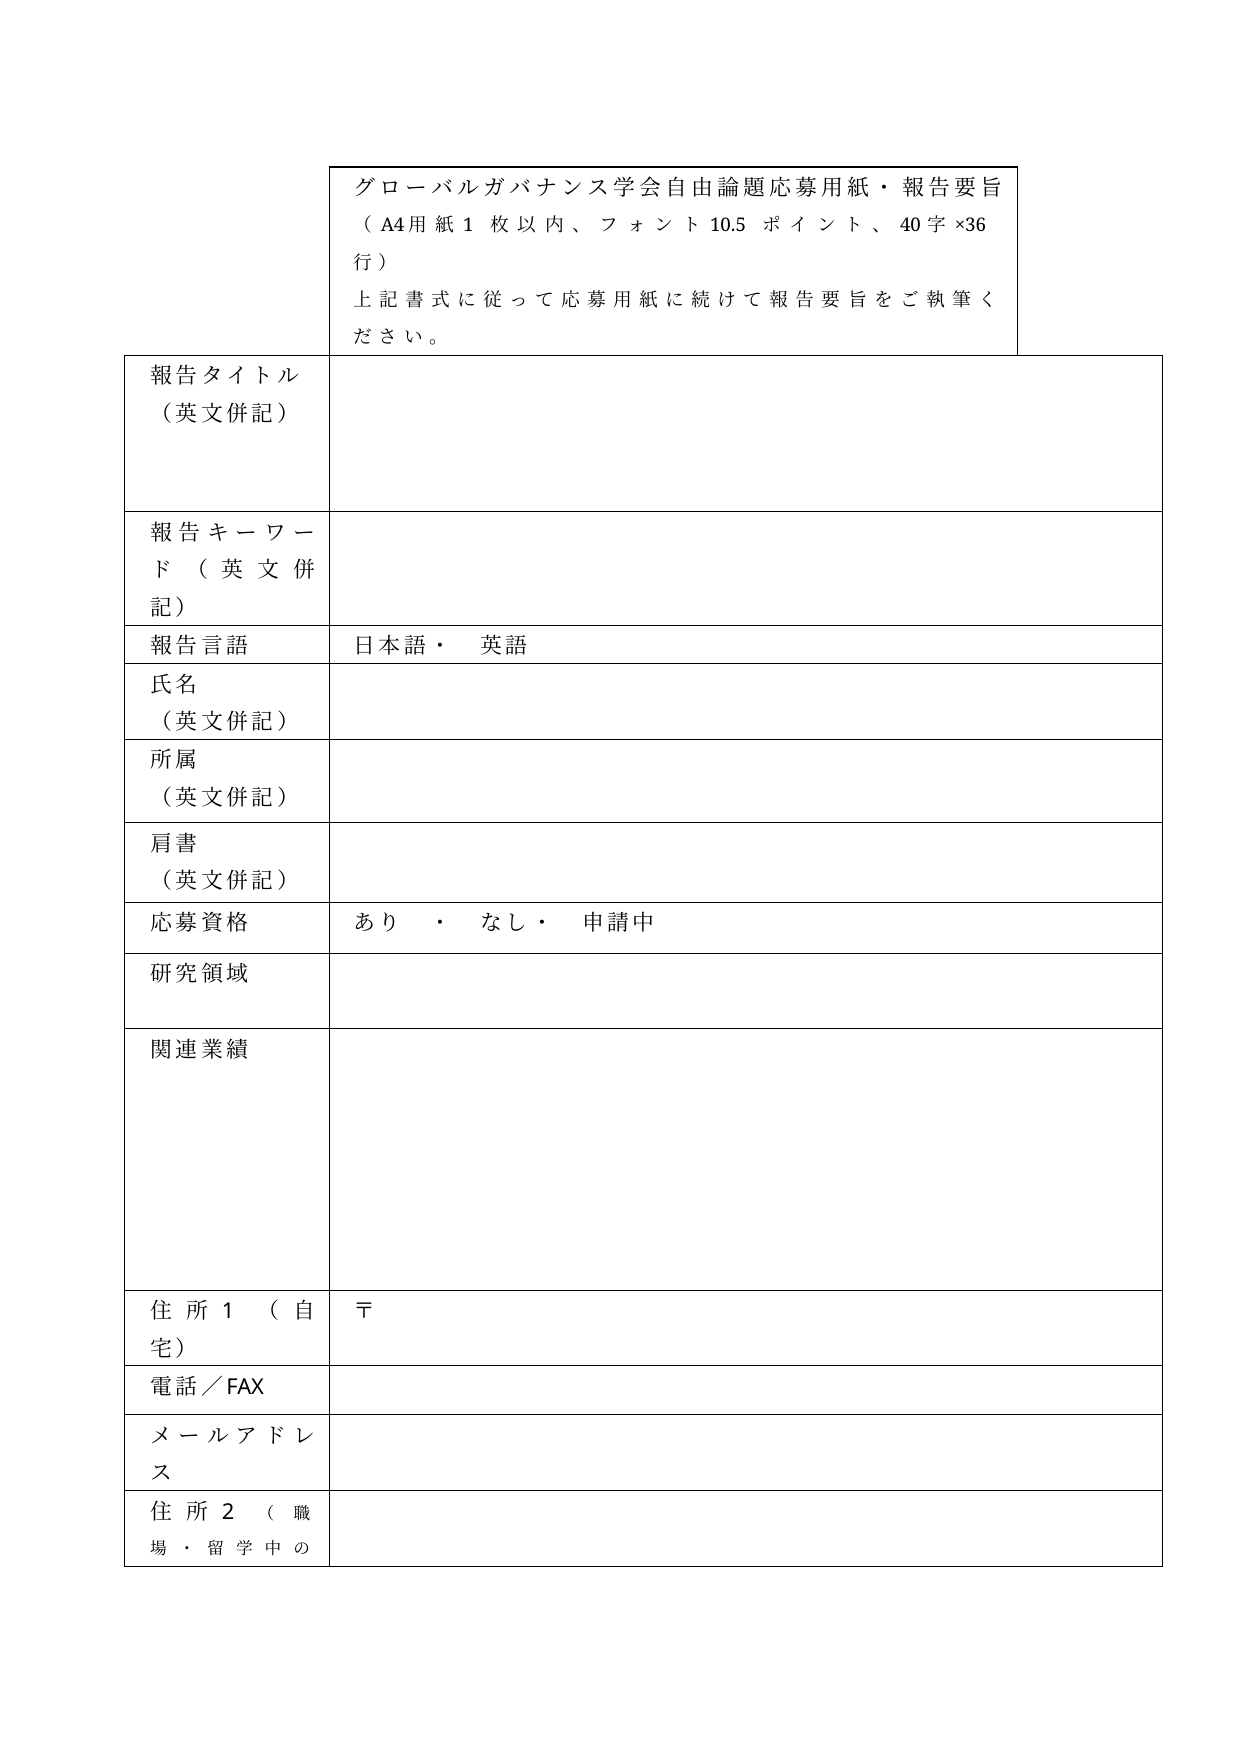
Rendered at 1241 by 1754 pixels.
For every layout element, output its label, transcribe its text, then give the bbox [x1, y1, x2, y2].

table_cell [330, 1366, 1162, 1414]
table_cell 住所2（職場・留学中の住所・その他） [125, 1491, 329, 1566]
table_cell [330, 740, 1162, 822]
table_cell [330, 1491, 1162, 1566]
table_cell 関連業績 [125, 1029, 329, 1289]
table_cell 住所1（自宅） [125, 1291, 329, 1365]
table_cell [330, 1029, 1162, 1289]
table_cell 研究領域 [125, 954, 329, 1028]
table_cell 〒 [330, 1291, 1162, 1365]
table_cell 所属 （英文併記） [125, 740, 329, 822]
table_cell [330, 954, 1162, 1028]
table_cell [330, 356, 1162, 511]
table_cell [330, 823, 1162, 902]
table_cell あり ・ なし・ 申請中 [330, 903, 1162, 952]
table_cell メールアドレス [125, 1415, 329, 1490]
table_cell 応募資格 [125, 903, 329, 952]
table_header グローバルガバナンス学会自由論題応募用紙・報告要旨（A4用紙1枚以内、フォント10.5ポイント、40字×36行） 上記書式に従って応募用紙に続けて報告要旨をご執筆ください。 [330, 168, 1017, 354]
table_cell 電話／FAX [125, 1366, 329, 1414]
table_cell 報告タイトル（英文併記） [125, 356, 329, 511]
table_cell 報告キーワード（英文併記） [125, 512, 329, 624]
table_cell [330, 1415, 1162, 1490]
table_cell [330, 512, 1162, 624]
table_cell [330, 664, 1162, 739]
table_cell 肩書 （英文併記） [125, 823, 329, 902]
table_cell 報告言語 [125, 626, 329, 663]
table_cell 日本語・ 英語 [330, 626, 1162, 663]
table_cell 氏名 （英文併記） [125, 664, 329, 739]
